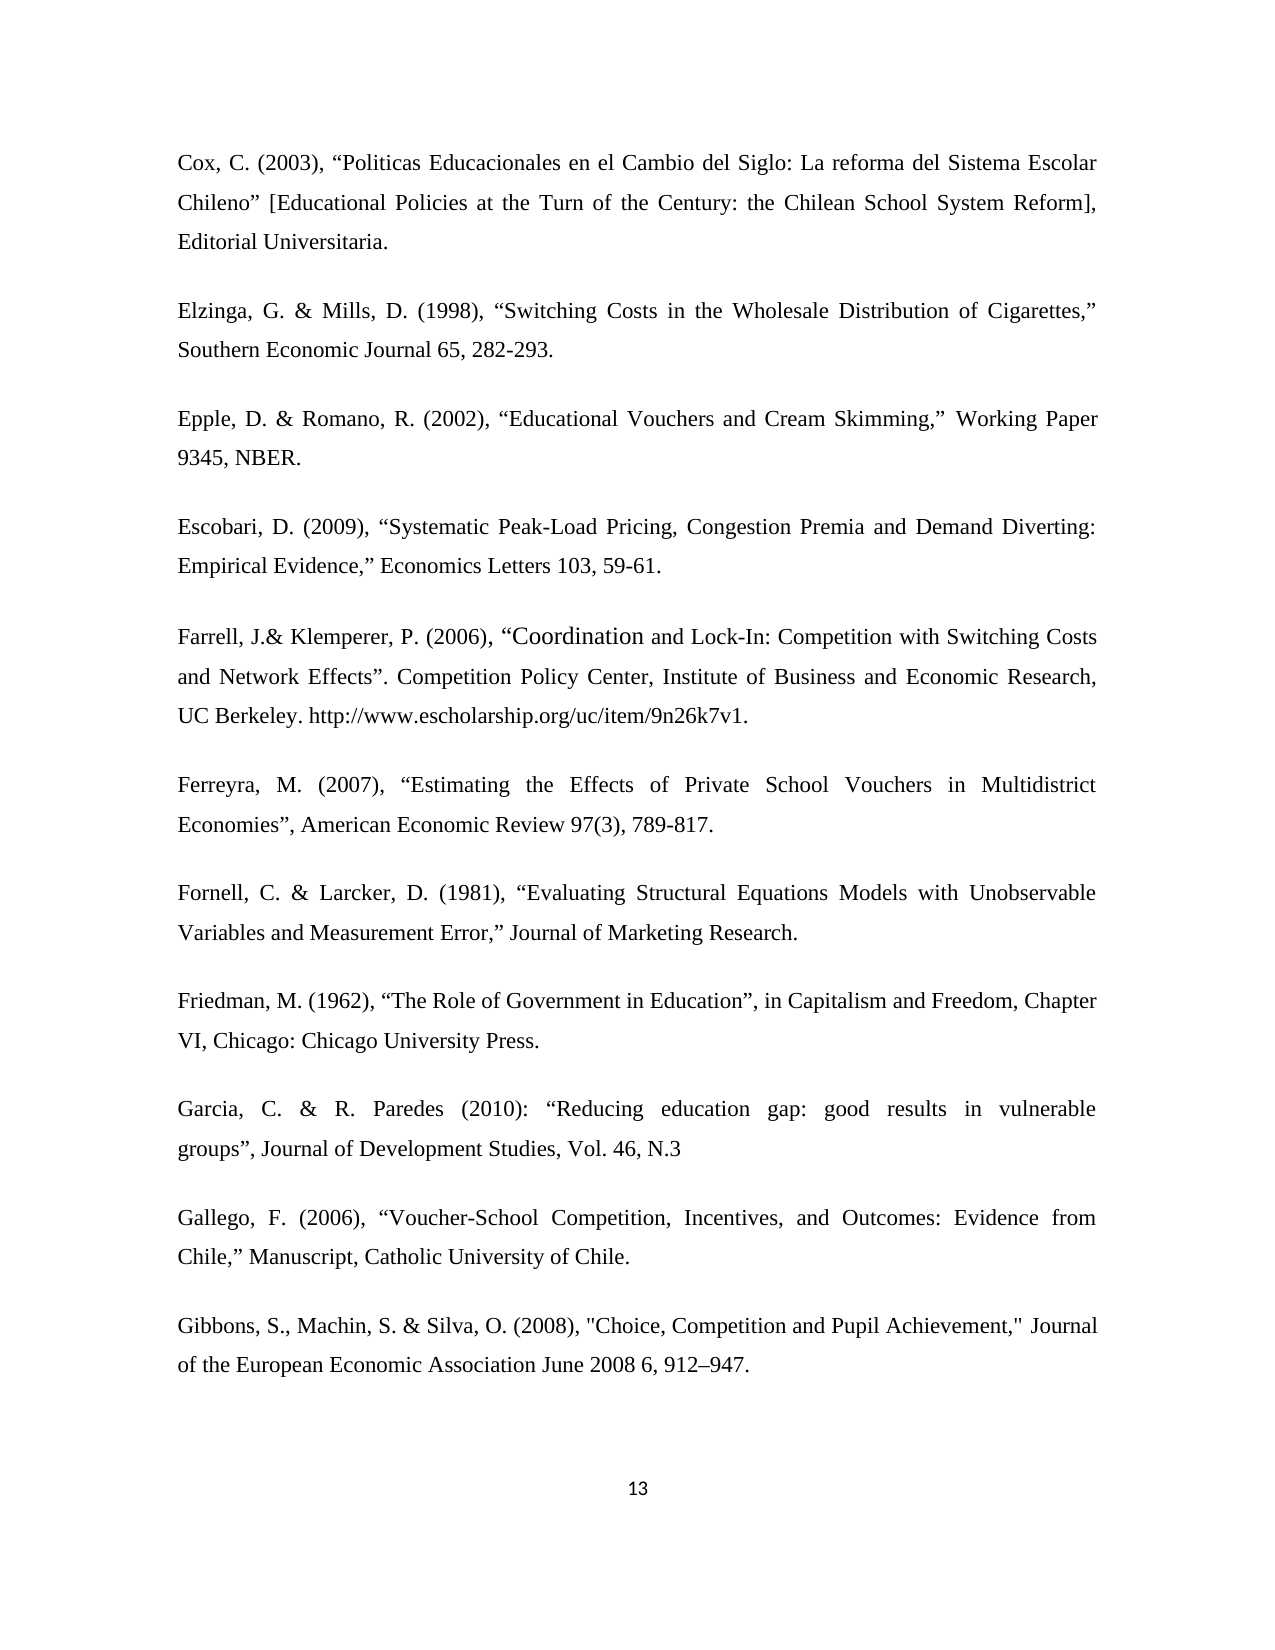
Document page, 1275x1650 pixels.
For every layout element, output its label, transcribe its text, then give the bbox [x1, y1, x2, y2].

text Gibbons, S., Machin, S. & Silva, O. (2008), "Choice, Competition and Pupil Achievement," Journal of the European Economic Association June 2008 6, 912–947. [177, 1312, 1098, 1378]
text Elzinga, G. & Mills, D. (1998), “Switching Costs in the Wholesale Distribution of Cigarettes,” Southern Economic Journal 65, 282-293. [177, 297, 1098, 363]
text Escobari, D. (2009), “Systematic Peak-Load Pricing, Congestion Premia and Demand Diverting: Empirical Evidence,” Economics Letters 103, 59-61. [177, 513, 1098, 579]
text Gallego, F. (2006), “Voucher-School Competition, Incentives, and Outcomes: Evidence from Chile,” Manuscript, Catholic University of Chile. [177, 1204, 1098, 1269]
text Epple, D. & Romano, R. (2002), “Educational Vouchers and Cream Skimming,” Working Paper 9345, NBER. [177, 405, 1098, 471]
text Ferreyra, M. (2007), “Estimating the Effects of Private School Vouchers in Multidistrict Economies”, American Economic Review 97(3), 789-817. [177, 771, 1098, 837]
text Cox, C. (2003), “Politicas Educacionales en el Cambio del Siglo: La reforma del Sistema Escolar Chileno” [Educational Policies at the Turn of the Century: the Chilean School System Reform], Editorial Universitaria. [177, 149, 1098, 254]
text Garcia, C. & R. Paredes (2010): “Reducing education gap: good results in vulnerable groups”, Journal of Development Studies, Vol. 46, N.3 [177, 1096, 1098, 1161]
text Friedman, M. (1962), “The Role of Government in Education”, in Capitalism and Freedom, Chapter VI, Chicago: Chicago University Press. [177, 987, 1098, 1053]
text Fornell, C. & Larcker, D. (1981), “Evaluating Structural Equations Models with Unobservable Variables and Measurement Error,” Journal of Marketing Research. [177, 879, 1098, 945]
text Farrell, J.& Klemperer, P. (2006), “Coordination and Lock-In: Competition with Switching Costs and Network Effects”. Competition Policy Center, Institute of Business and Economic Research, UC Berkeley. http://www.escholarship.org/uc/item/9n26k7v1. [177, 621, 1098, 729]
